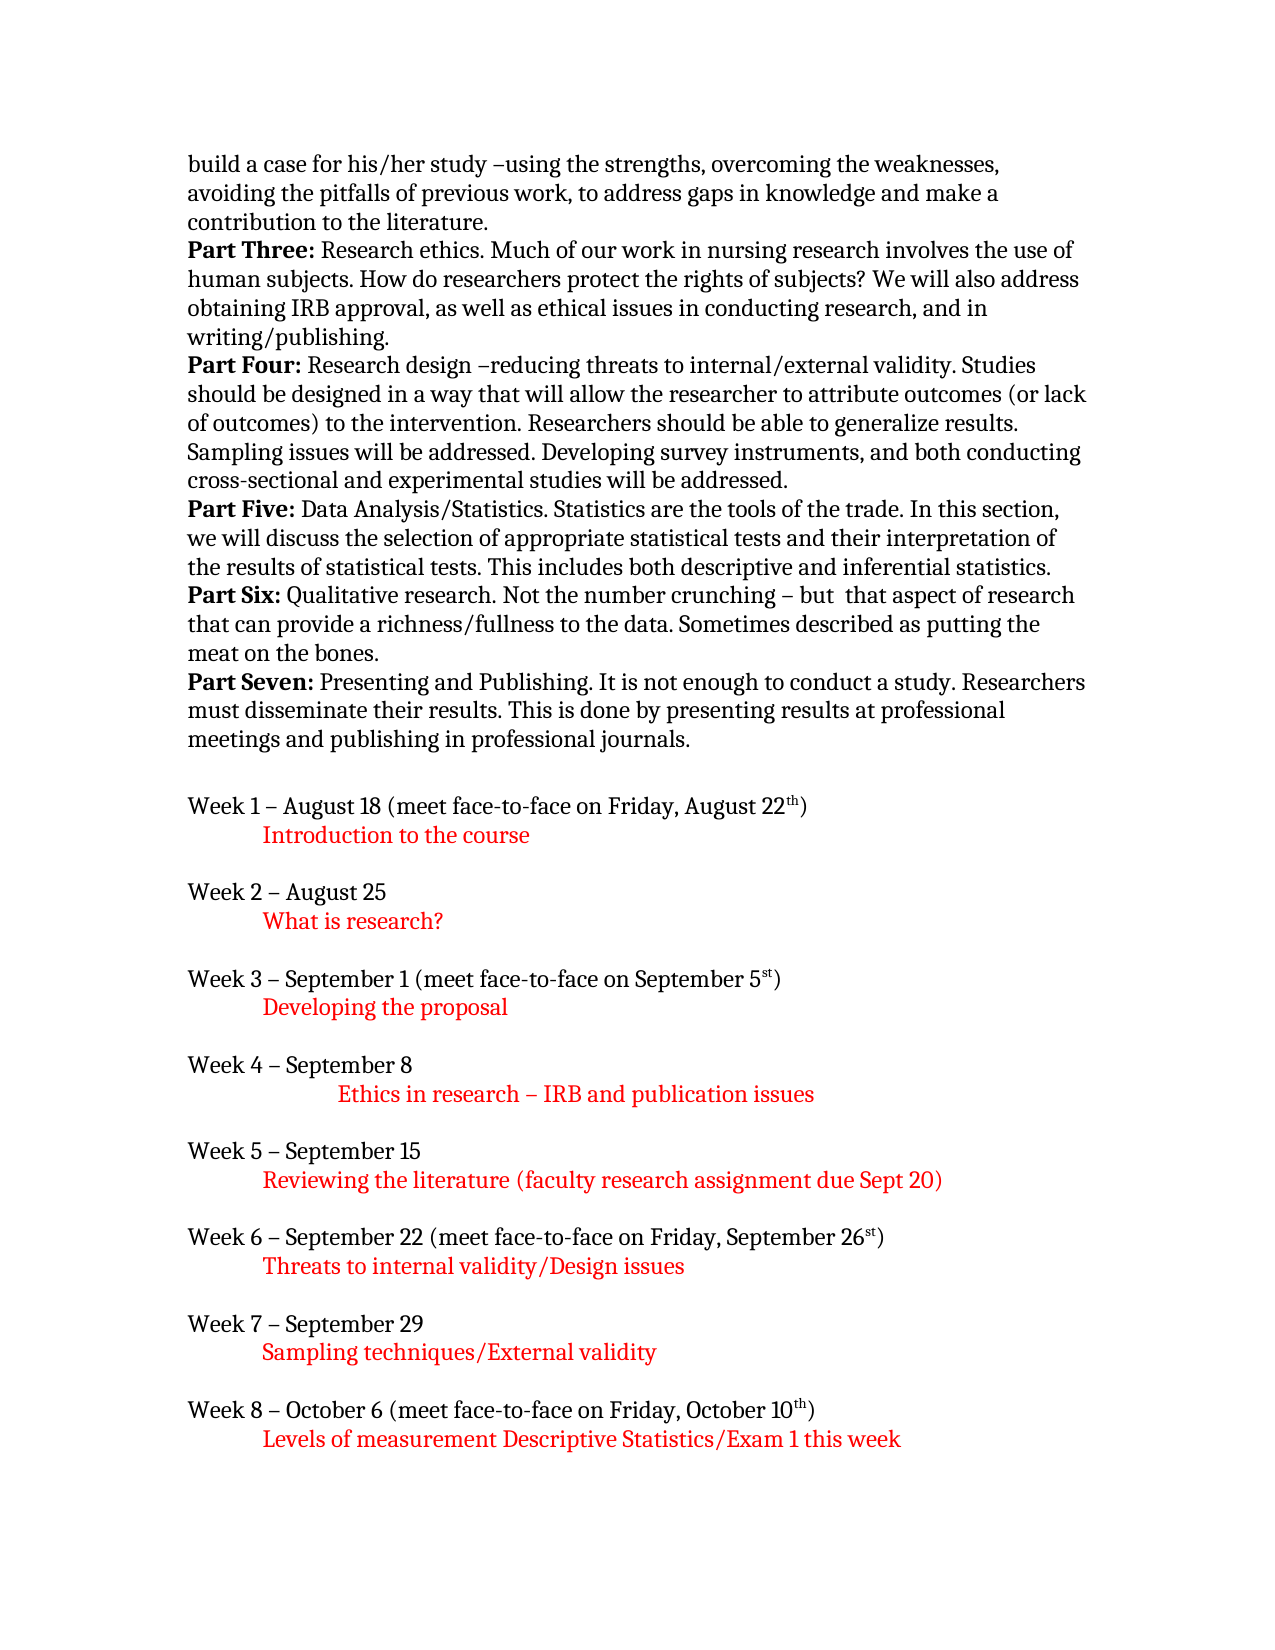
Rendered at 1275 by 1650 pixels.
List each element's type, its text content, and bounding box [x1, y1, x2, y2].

text Week 5 – September 15 [187, 1137, 1087, 1166]
text Levels of measurement Descriptive Statistics/Exam 1 this week [187, 1424, 1087, 1453]
text Threats to internal validity/Design issues [187, 1252, 1087, 1281]
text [187, 150, 1087, 236]
text Week 6 – September 22 (meet face-to-face on Friday, September 26st) [187, 1223, 1087, 1252]
text Introduction to the course [187, 821, 1087, 849]
text Part Six: Qualitative research. Not the number crunching – but that aspect of research that can provide a richness/fullness to the data. Sometimes described as putting the meat on the bones. [187, 581, 1087, 667]
text Reviewing the literature (faculty research assignment due Sept 20) [187, 1166, 1087, 1194]
text Developing the proposal [187, 993, 1087, 1022]
text Part Four: Research design –reducing threats to internal/external validity. Studies should be designed in a way that will allow the researcher to attribute outcomes (or lack of outcomes) to the intervention. Researchers should be able to generalize results. Sampling issues will be addressed. Developing survey instruments, and both conducting cross-sectional and experimental studies will be addressed. [187, 351, 1087, 495]
text Week 1 – August 18 (meet face-to-face on Friday, August 22th) [187, 792, 1087, 821]
text Week 7 – September 29 [187, 1309, 1087, 1338]
text What is research? [187, 907, 1087, 936]
text Part Seven: Presenting and Publishing. It is not enough to conduct a study. Researchers must disseminate their results. This is done by presenting results at professional meetings and publishing in professional journals. [187, 667, 1087, 754]
text Week 2 – August 25 [187, 878, 1087, 907]
text Week 3 – September 1 (meet face-to-face on September 5st) [187, 964, 1087, 993]
text Part Three: Research ethics. Much of our work in nursing research involves the use of human subjects. How do researchers protect the rights of subjects? We will also address obtaining IRB approval, as well as ethical issues in conducting research, and in writing/publishing. [187, 236, 1087, 351]
text Week 8 – October 6 (meet face-to-face on Friday, October 10th) [187, 1396, 1087, 1424]
text Sampling techniques/External validity [187, 1338, 1087, 1367]
text Part Five: Data Analysis/Statistics. Statistics are the tools of the trade. In this section, we will discuss the selection of appropriate statistical tests and their interpretation of the results of statistical tests. This includes both descriptive and inferential statistics. [187, 495, 1087, 581]
text Week 4 – September 8 [187, 1051, 1087, 1079]
text Ethics in research – IRB and publication issues [187, 1079, 1087, 1108]
